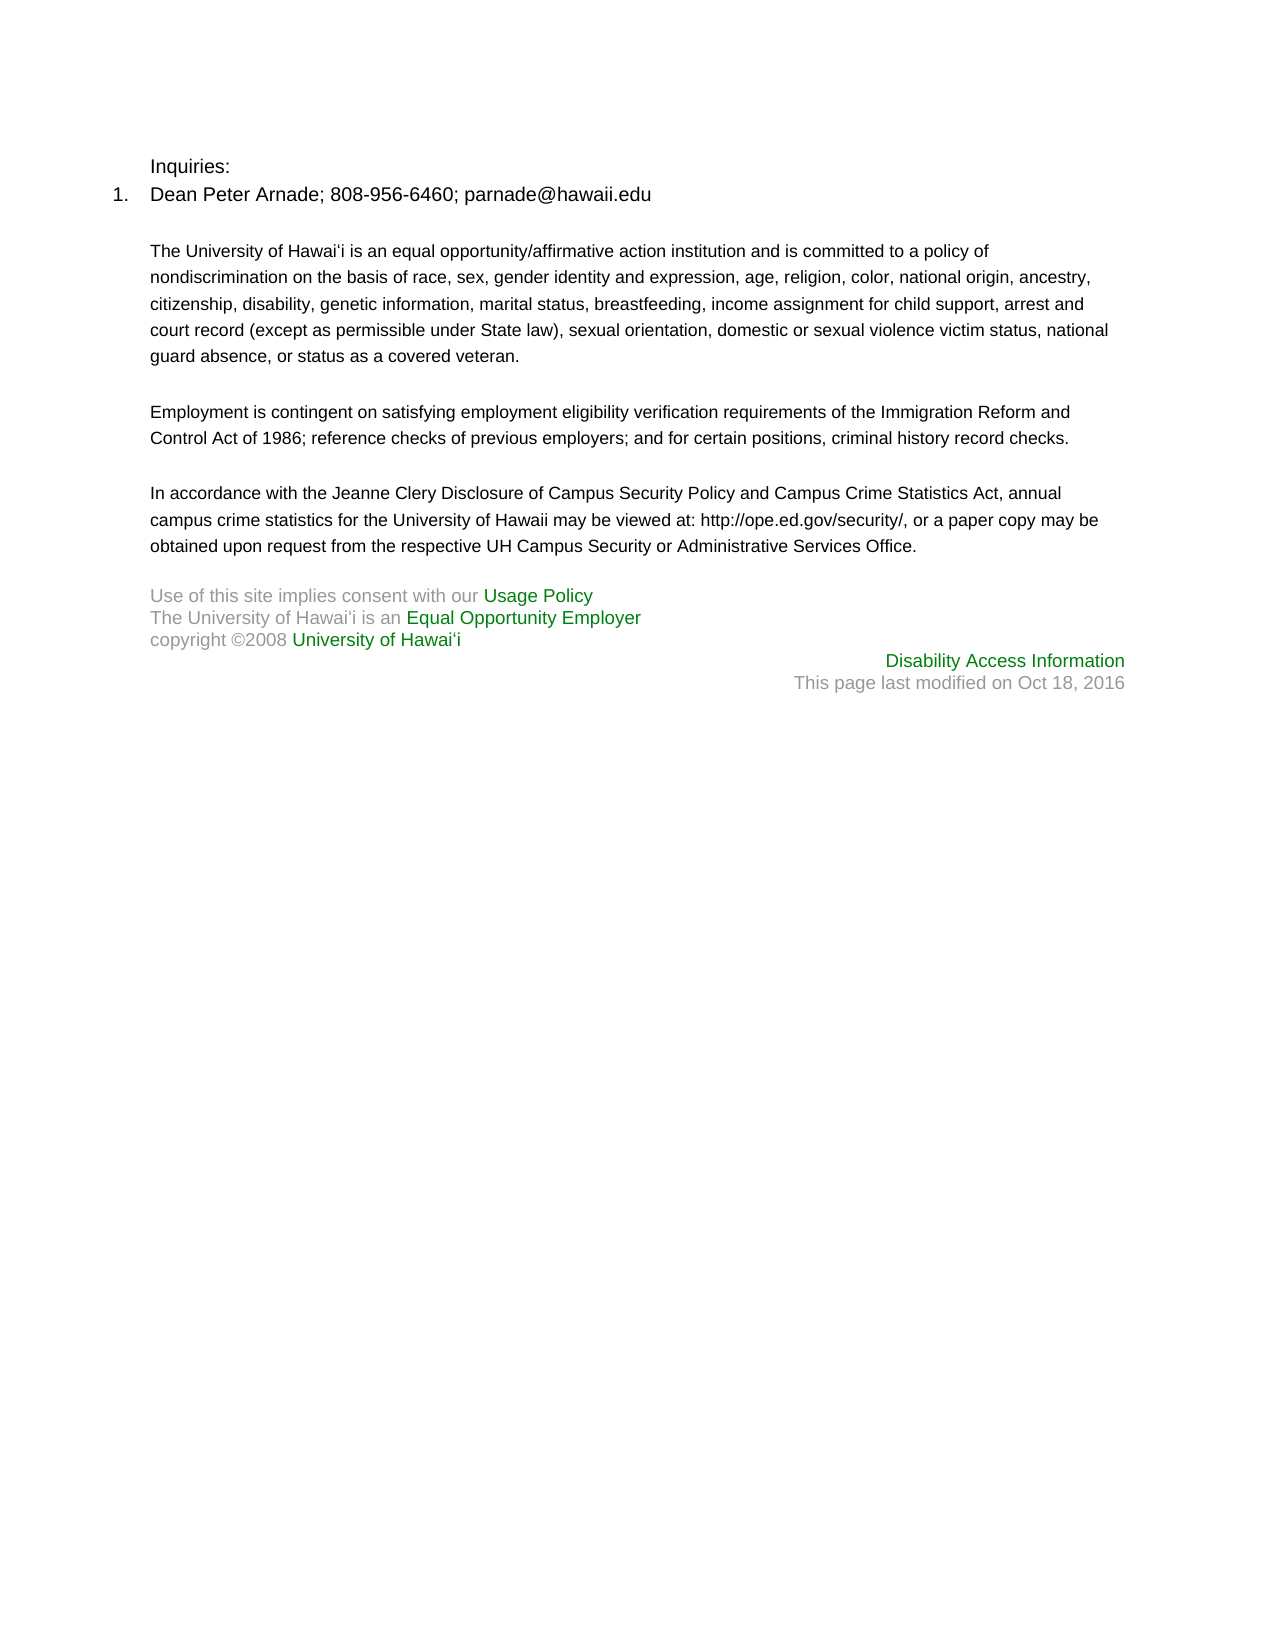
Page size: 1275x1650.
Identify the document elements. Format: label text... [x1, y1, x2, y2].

text This page last modified on Oct 18, 2016 [150, 671, 1125, 693]
text Inquiries: [150, 150, 1125, 178]
text In accordance with the Jeanne Clery Disclosure of Campus Security Policy and Campus Crime Statistics Act, annual campus crime statistics for the University of Hawaii may be viewed at: http://ope.ed.gov/security/, or a paper copy may be obtained upon request from the respective UH Campus Security or Administrative Services Office. [150, 477, 1125, 556]
text copyright ©2008 University of Hawaiʻi [150, 628, 1125, 650]
list Dean Peter Arnade; 808-956-6460; parnade@hawaii.edu [112, 178, 1125, 206]
text Disability Access Information [150, 650, 1125, 671]
text Use of this site implies consent with our Usage Policy [150, 585, 1125, 607]
text The University of Hawaiʻi is an Equal Opportunity Employer [150, 607, 1125, 628]
text The University of Hawaiʻi is an equal opportunity/affirmative action institution and is committed to a policy of nondiscrimination on the basis of race, sex, gender identity and expression, age, religion, color, national origin, ancestry, citizenship, disability, genetic information, marital status, breastfeeding, income assignment for child support, arrest and court record (except as permissible under State law), sexual orientation, domestic or sexual violence victim status, national guard absence, or status as a covered veteran. [150, 235, 1125, 366]
text Employment is contingent on satisfying employment eligibility verification requirements of the Immigration Reform and Control Act of 1986; reference checks of previous employers; and for certain positions, criminal history record checks. [150, 396, 1125, 448]
